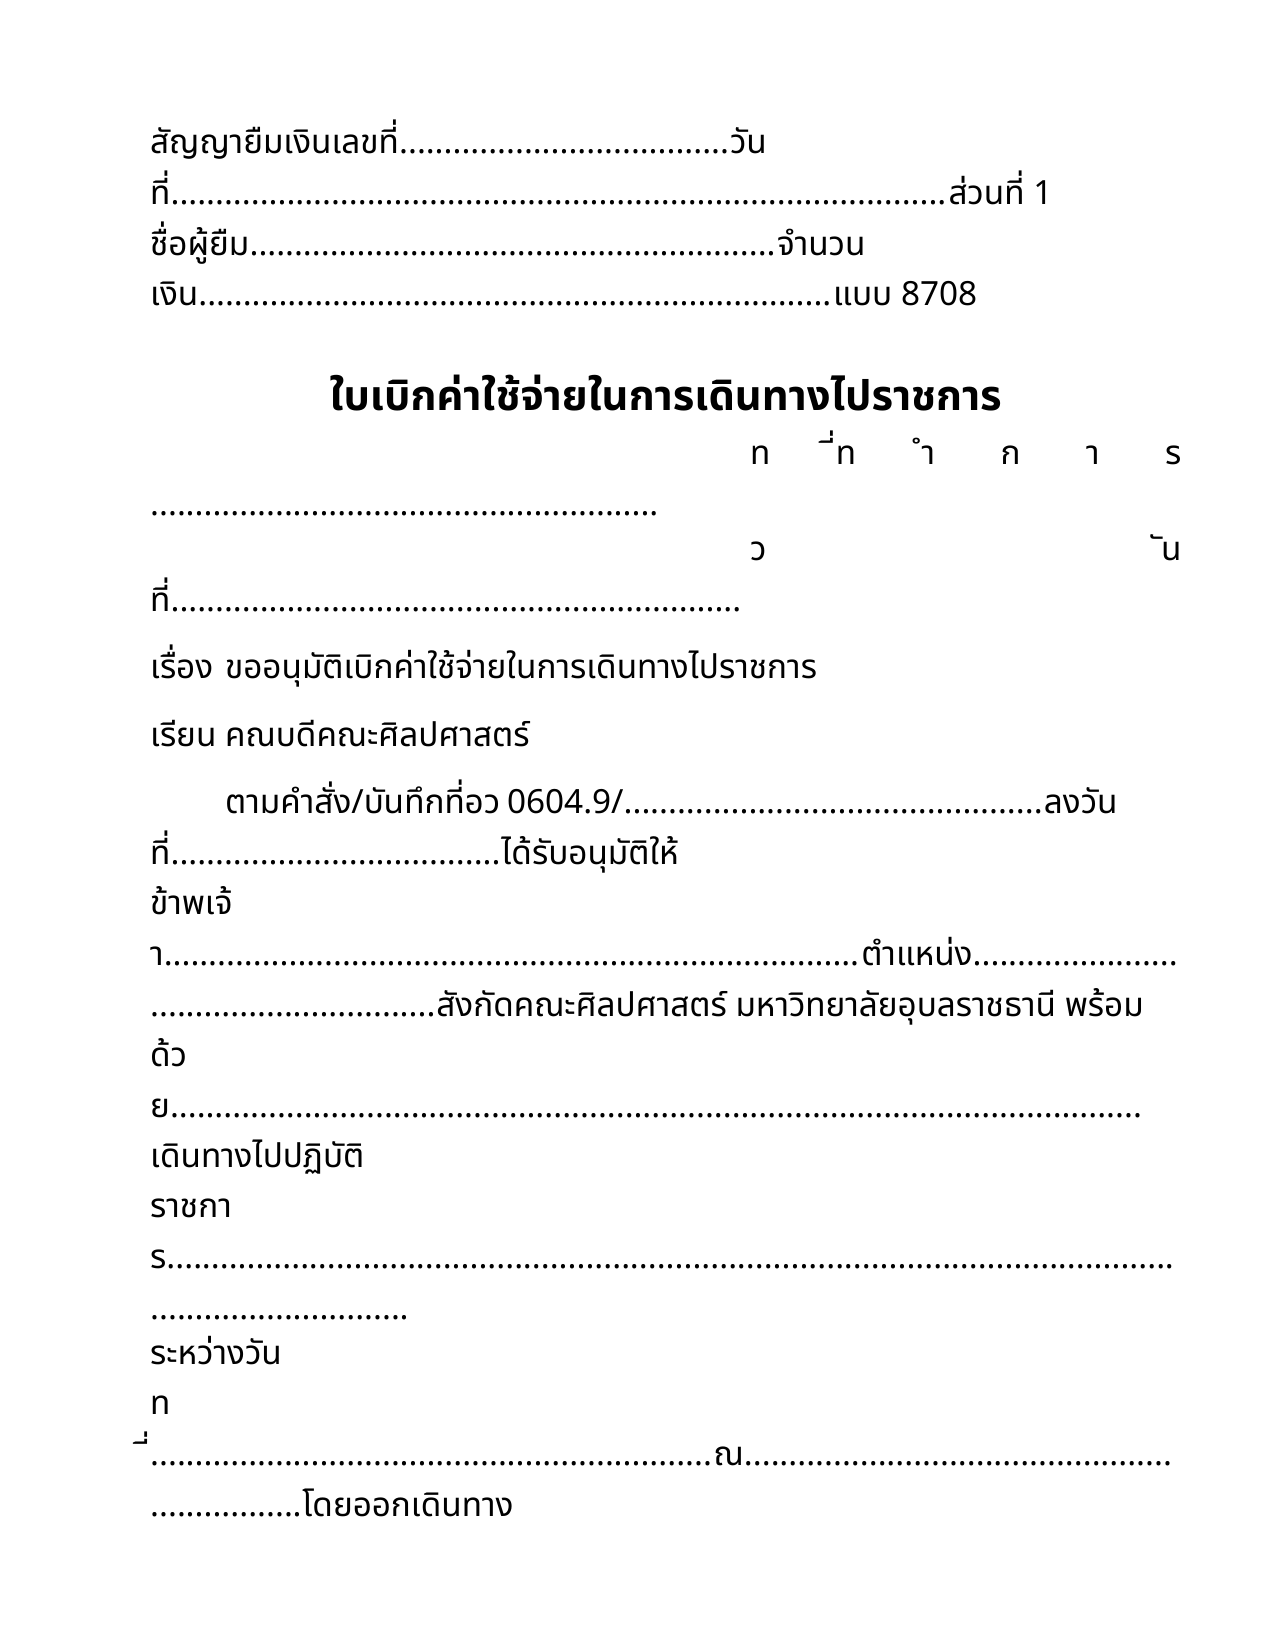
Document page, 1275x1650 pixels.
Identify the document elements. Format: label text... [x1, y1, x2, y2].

text ที่ทำการ ......................................................... [150, 429, 1181, 525]
text ข้าพเจ้า..............................................................................ตำแหน่ง.......................................................สังกัดคณะศิลปศาสตร์ มหาวิทยาลัยอุบลราชธานี พร้อมด้วย............................................................................................................. [150, 879, 1181, 1132]
text ตามคำสั่ง/บันทึกที่อว0604.9/...............................................ลงวันที่.....................................ได้รับอนุมัติให้ [150, 778, 1181, 879]
text ใบเบิกค่าใช้จ่ายในการเดินทางไปราชการ [150, 366, 1181, 429]
text ชื่อผู้ยืม...........................................................จำนวนเงิน.......................................................................แบบ 8708 [150, 219, 1181, 321]
text วันที่................................................................ [150, 525, 1181, 626]
text สัญญายืมเงินเลขที่.....................................วันที่.......................................................................................ส่วนที่ 1 [150, 118, 1181, 219]
text เดินทางไปปฏิบัติราชการ.............................................................................................................................................. [150, 1132, 1181, 1329]
text ระหว่างวันที่...............................................................ณ.................................................................โดยออกเดินทาง [150, 1329, 1181, 1531]
text เรียน คณบดีคณะศิลปศาสตร์ [150, 711, 1181, 761]
text เรื่อง ขออนุมัติเบิกค่าใช้จ่ายในการเดินทางไปราชการ [150, 643, 1181, 693]
